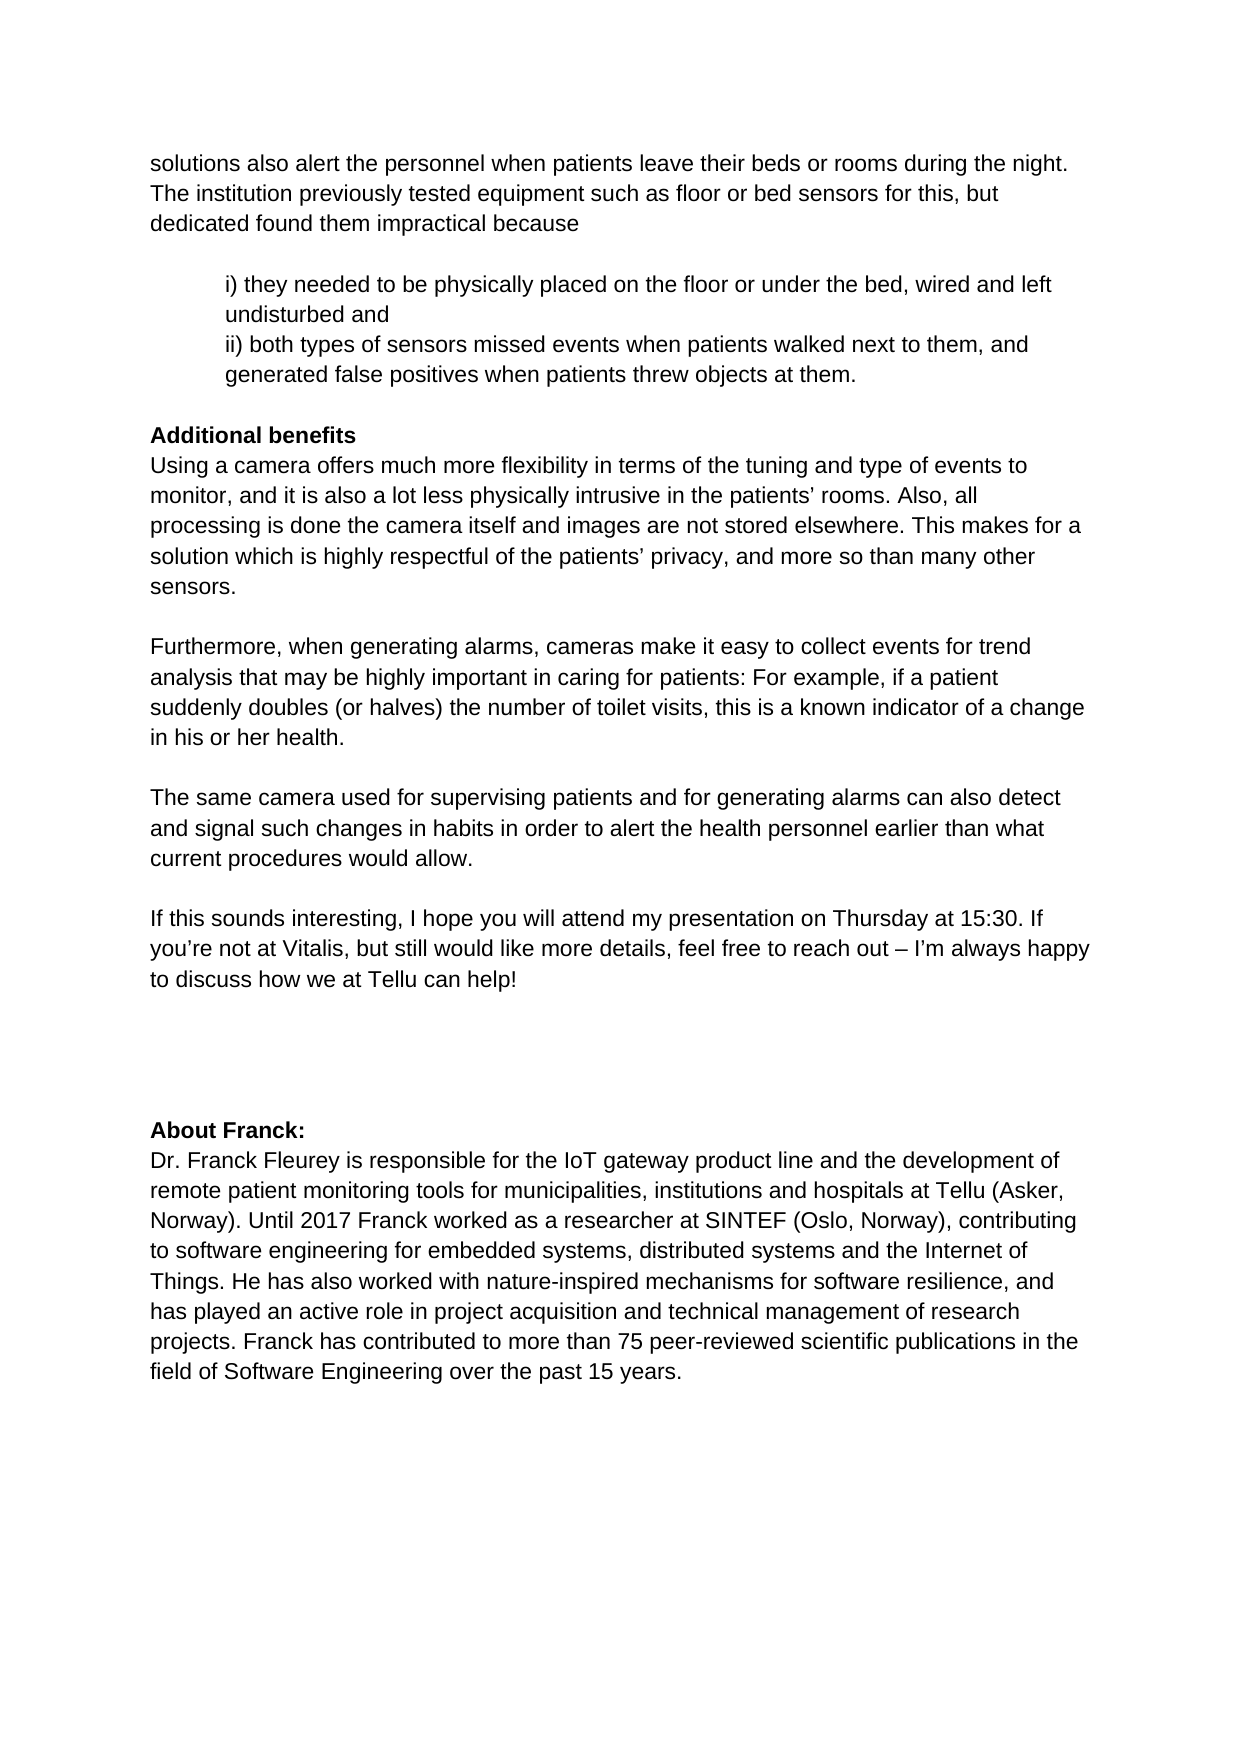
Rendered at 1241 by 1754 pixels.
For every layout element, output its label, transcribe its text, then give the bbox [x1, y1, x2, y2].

text If this sounds interesting, I hope you will attend my presentation on Thursday at 15:30. If you’re not at Vitalis, but still would like more details, feel free to reach out – I’m always happy to discuss how we at Tellu can help! [150, 905, 1090, 992]
text ii) both types of sensors missed events when patients walked next to them, and generated false positives when patients threw objects at them. [225, 331, 1090, 388]
text About Franck: [150, 1117, 1090, 1143]
text Additional benefits [150, 422, 1090, 448]
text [150, 150, 1090, 237]
text The same camera used for supervising patients and for generating alarms can also detect and signal such changes in habits in order to alert the health personnel earlier than what current procedures would allow. [150, 784, 1090, 871]
text Furthermore, when generating alarms, cameras make it easy to collect events for trend analysis that may be highly important in caring for patients: For example, if a patient suddenly doubles (or halves) the number of toilet visits, this is a known indicator of a change in his or her health. [150, 633, 1090, 750]
text i) they needed to be physically placed on the floor or under the bed, wired and left undisturbed and [225, 271, 1090, 327]
text Dr. Franck Fleurey is responsible for the IoT gateway product line and the development of remote patient monitoring tools for municipalities, institutions and hospitals at Tellu (Asker, Norway). Until 2017 Franck worked as a researcher at SINTEF (Oslo, Norway), contributing to software engineering for embedded systems, distributed systems and the Internet of Things. He has also worked with nature-inspired mechanisms for software resilience, and has played an active role in project acquisition and technical management of research projects. Franck has contributed to more than 75 peer-reviewed scientific publications in the field of Software Engineering over the past 15 years. [150, 1147, 1090, 1385]
text Using a camera offers much more flexibility in terms of the tuning and type of events to monitor, and it is also a lot less physically intrusive in the patients’ rooms. Also, all processing is done the camera itself and images are not stored elsewhere. This makes for a solution which is highly respectful of the patients’ privacy, and more so than many other sensors. [150, 452, 1090, 599]
